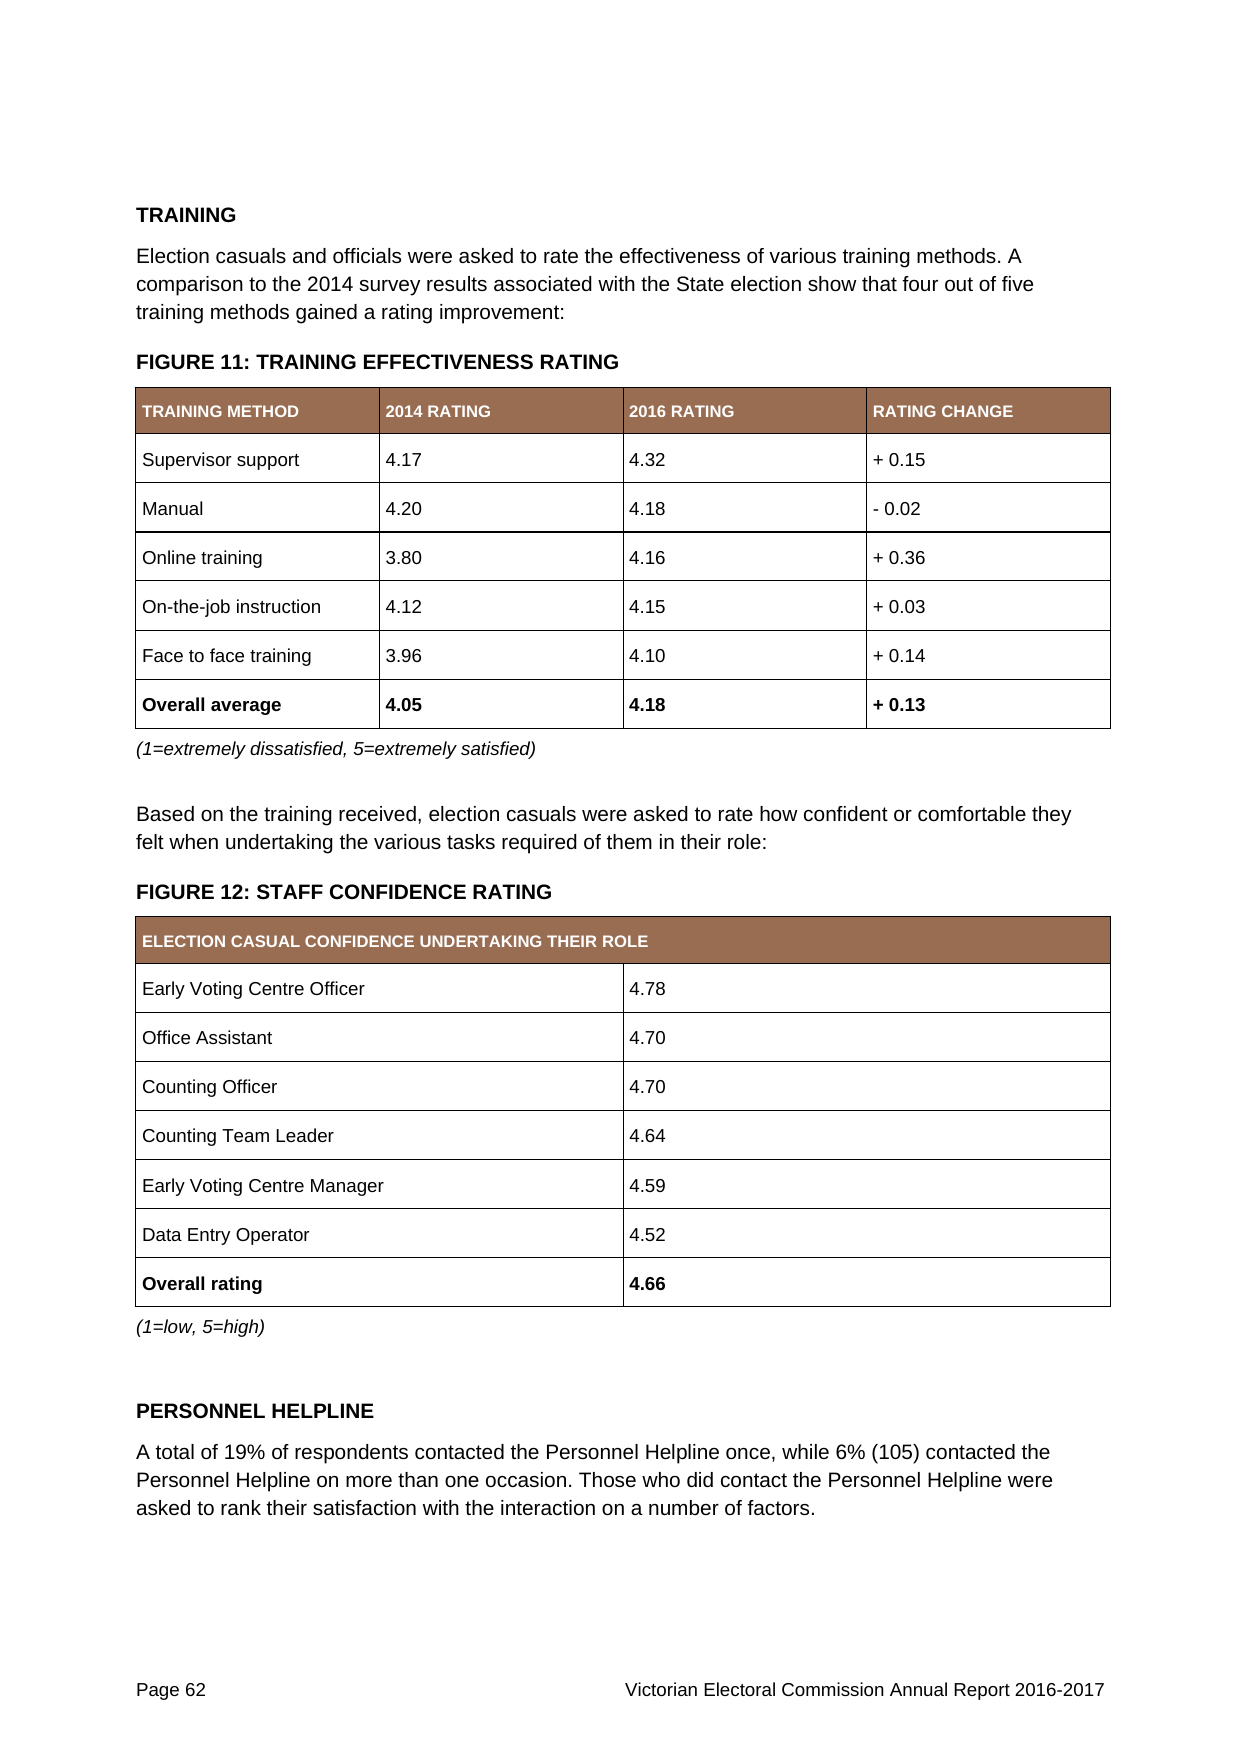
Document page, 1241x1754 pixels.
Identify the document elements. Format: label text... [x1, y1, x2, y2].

table_cell Data Entry Operator [136, 1209, 623, 1257]
table_cell 4.70 [624, 1013, 1110, 1061]
table_cell Early Voting Centre Officer [136, 964, 623, 1012]
table_cell 3.80 [380, 533, 623, 580]
table_cell 4.64 [624, 1111, 1110, 1159]
table_cell 4.10 [624, 631, 866, 678]
table_cell Online training [136, 533, 379, 580]
text FIGURE 11: TRAINING EFFECTIVENESS RATING [136, 349, 1104, 374]
table_header Rating change [867, 388, 1110, 433]
table_cell Counting Officer [136, 1062, 623, 1110]
text Election casuals and officials were asked to rate the effectiveness of various training methods. A comparison to the 2014 survey results associated with the State election show that four out of five training methods gained a rating improvement: [136, 240, 1104, 324]
table_cell 4.05 [380, 680, 623, 728]
table_cell Face to face training [136, 631, 379, 678]
table_cell 4.66 [624, 1258, 1110, 1306]
table_cell 4.16 [624, 533, 866, 580]
table_cell 4.18 [624, 483, 866, 531]
table_cell 4.17 [380, 434, 623, 482]
table_cell Early Voting Centre Manager [136, 1160, 623, 1208]
table_cell Overall average [136, 680, 379, 728]
table_cell 4.70 [624, 1062, 1110, 1110]
text (1=extremely dissatisfied, 5=extremely satisfied) [136, 735, 1104, 760]
table_cell Office Assistant [136, 1013, 623, 1061]
table_cell + 0.13 [867, 680, 1110, 728]
table_cell 4.15 [624, 581, 866, 629]
table_cell 4.12 [380, 581, 623, 629]
table_cell Supervisor support [136, 434, 379, 482]
table_cell 4.20 [380, 483, 623, 531]
table_cell On-the-job instruction [136, 581, 379, 629]
table_header 2016 rating [624, 388, 866, 433]
table_cell + 0.03 [867, 581, 1110, 629]
table_cell 4.78 [624, 964, 1110, 1012]
table_cell 4.59 [624, 1160, 1110, 1208]
text FIGURE 12: STAFF CONFIDENCE RATING [136, 879, 1104, 904]
table_cell Counting Team Leader [136, 1111, 623, 1159]
text A total of 19% of respondents contacted the Personnel Helpline once, while 6% (105) contacted the Personnel Helpline on more than one occasion. Those who did contact the Personnel Helpline were asked to rank their satisfaction with the interaction on a number of factors. [136, 1435, 1104, 1520]
table_cell Manual [136, 483, 379, 531]
table_cell + 0.15 [867, 434, 1110, 482]
table_cell 4.52 [624, 1209, 1110, 1257]
table_cell + 0.14 [867, 631, 1110, 678]
table_cell 4.18 [624, 680, 866, 728]
subtitle Training [136, 202, 1104, 227]
table_cell - 0.02 [867, 483, 1110, 531]
subtitle Personnel Helpline [136, 1398, 1104, 1423]
table_cell + 0.36 [867, 533, 1110, 580]
table_header Training Method [136, 388, 379, 433]
text Based on the training received, election casuals were asked to rate how confident or comfortable they felt when undertaking the various tasks required of them in their role: [136, 797, 1104, 854]
text (1=low, 5=high) [136, 1313, 1104, 1338]
table_cell Overall rating [136, 1258, 623, 1306]
table_cell 3.96 [380, 631, 623, 678]
table_cell 4.32 [624, 434, 866, 482]
table_header 2014 rating [380, 388, 623, 433]
table_header Election casual confidence undertaking their role [136, 917, 1110, 963]
